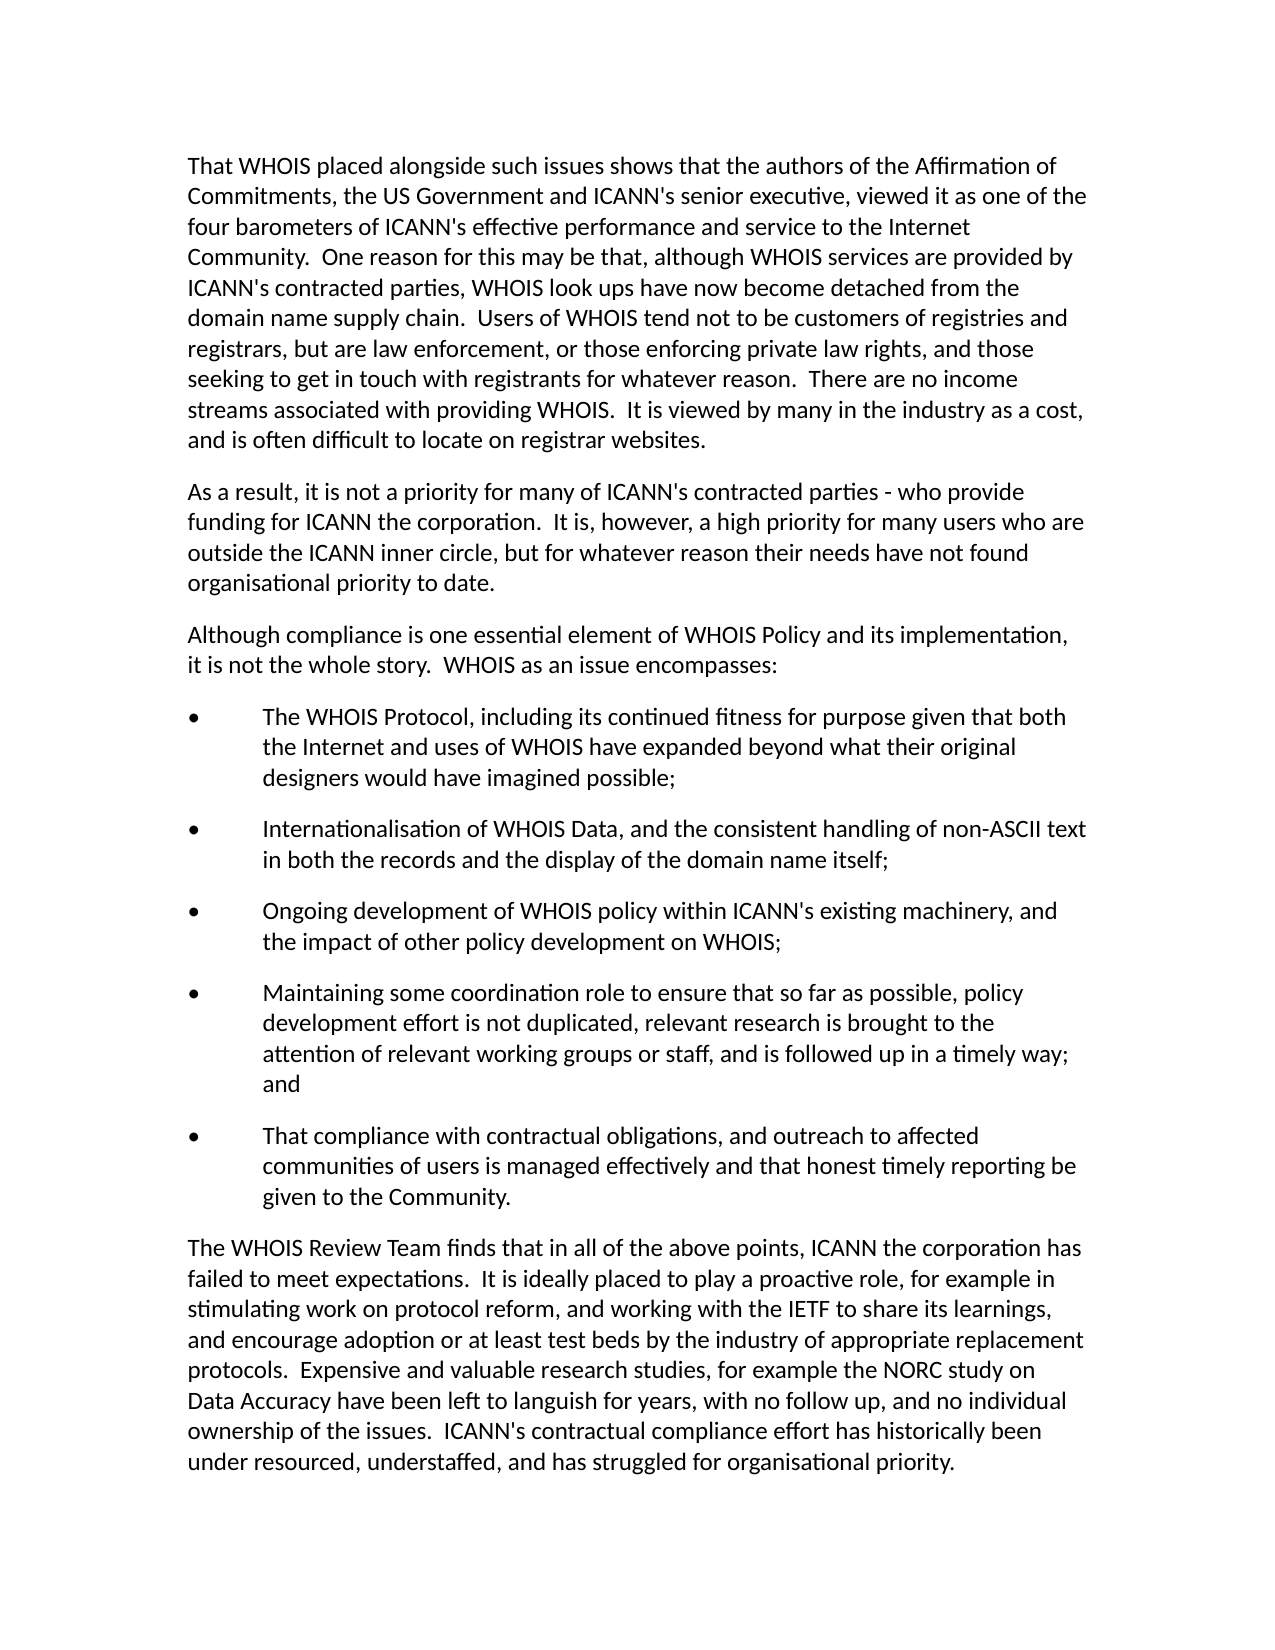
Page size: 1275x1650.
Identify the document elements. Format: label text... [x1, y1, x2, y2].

text As a result, it is not a priority for many of ICANN's contracted parties - who provide funding for ICANN the corporation. It is, however, a high priority for many users who are outside the ICANN inner circle, but for whatever reason their needs have not found organisational priority to date. [187, 476, 1087, 598]
text • The WHOIS Protocol, including its continued fitness for purpose given that both the Internet and uses of WHOIS have expanded beyond what their original designers would have imagined possible; [187, 701, 1087, 792]
text • Internationalisation of WHOIS Data, and the consistent handling of non-ASCII text in both the records and the display of the domain name itself; [187, 813, 1087, 874]
text Although compliance is one essential element of WHOIS Policy and its implementation, it is not the whole story. WHOIS as an issue encompasses: [187, 619, 1087, 680]
text • Maintaining some coordination role to ensure that so far as possible, policy development effort is not duplicated, relevant research is brought to the attention of relevant working groups or staff, and is followed up in a timely way; and [187, 977, 1087, 1099]
text That WHOIS placed alongside such issues shows that the authors of the Affirmation of Commitments, the US Government and ICANN's senior executive, viewed it as one of the four barometers of ICANN's effective performance and service to the Internet Community. One reason for this may be that, although WHOIS services are provided by ICANN's contracted parties, WHOIS look ups have now become detached from the domain name supply chain. Users of WHOIS tend not to be customers of registries and registrars, but are law enforcement, or those enforcing private law rights, and those seeking to get in touch with registrants for whatever reason. There are no income streams associated with providing WHOIS. It is viewed by many in the industry as a cost, and is often difficult to locate on registrar websites. [187, 150, 1087, 455]
text The WHOIS Review Team finds that in all of the above points, ICANN the corporation has failed to meet expectations. It is ideally placed to play a proactive role, for example in stimulating work on protocol reform, and working with the IETF to share its learnings, and encourage adoption or at least test beds by the industry of appropriate replacement protocols. Expensive and valuable research studies, for example the NORC study on Data Accuracy have been left to languish for years, with no follow up, and no individual ownership of the issues. ICANN's contractual compliance effort has historically been under resourced, understaffed, and has struggled for organisational priority. [187, 1232, 1087, 1476]
text • Ongoing development of WHOIS policy within ICANN's existing machinery, and the impact of other policy development on WHOIS; [187, 895, 1087, 956]
text • That compliance with contractual obligations, and outreach to affected communities of users is managed effectively and that honest timely reporting be given to the Community. [187, 1120, 1087, 1211]
